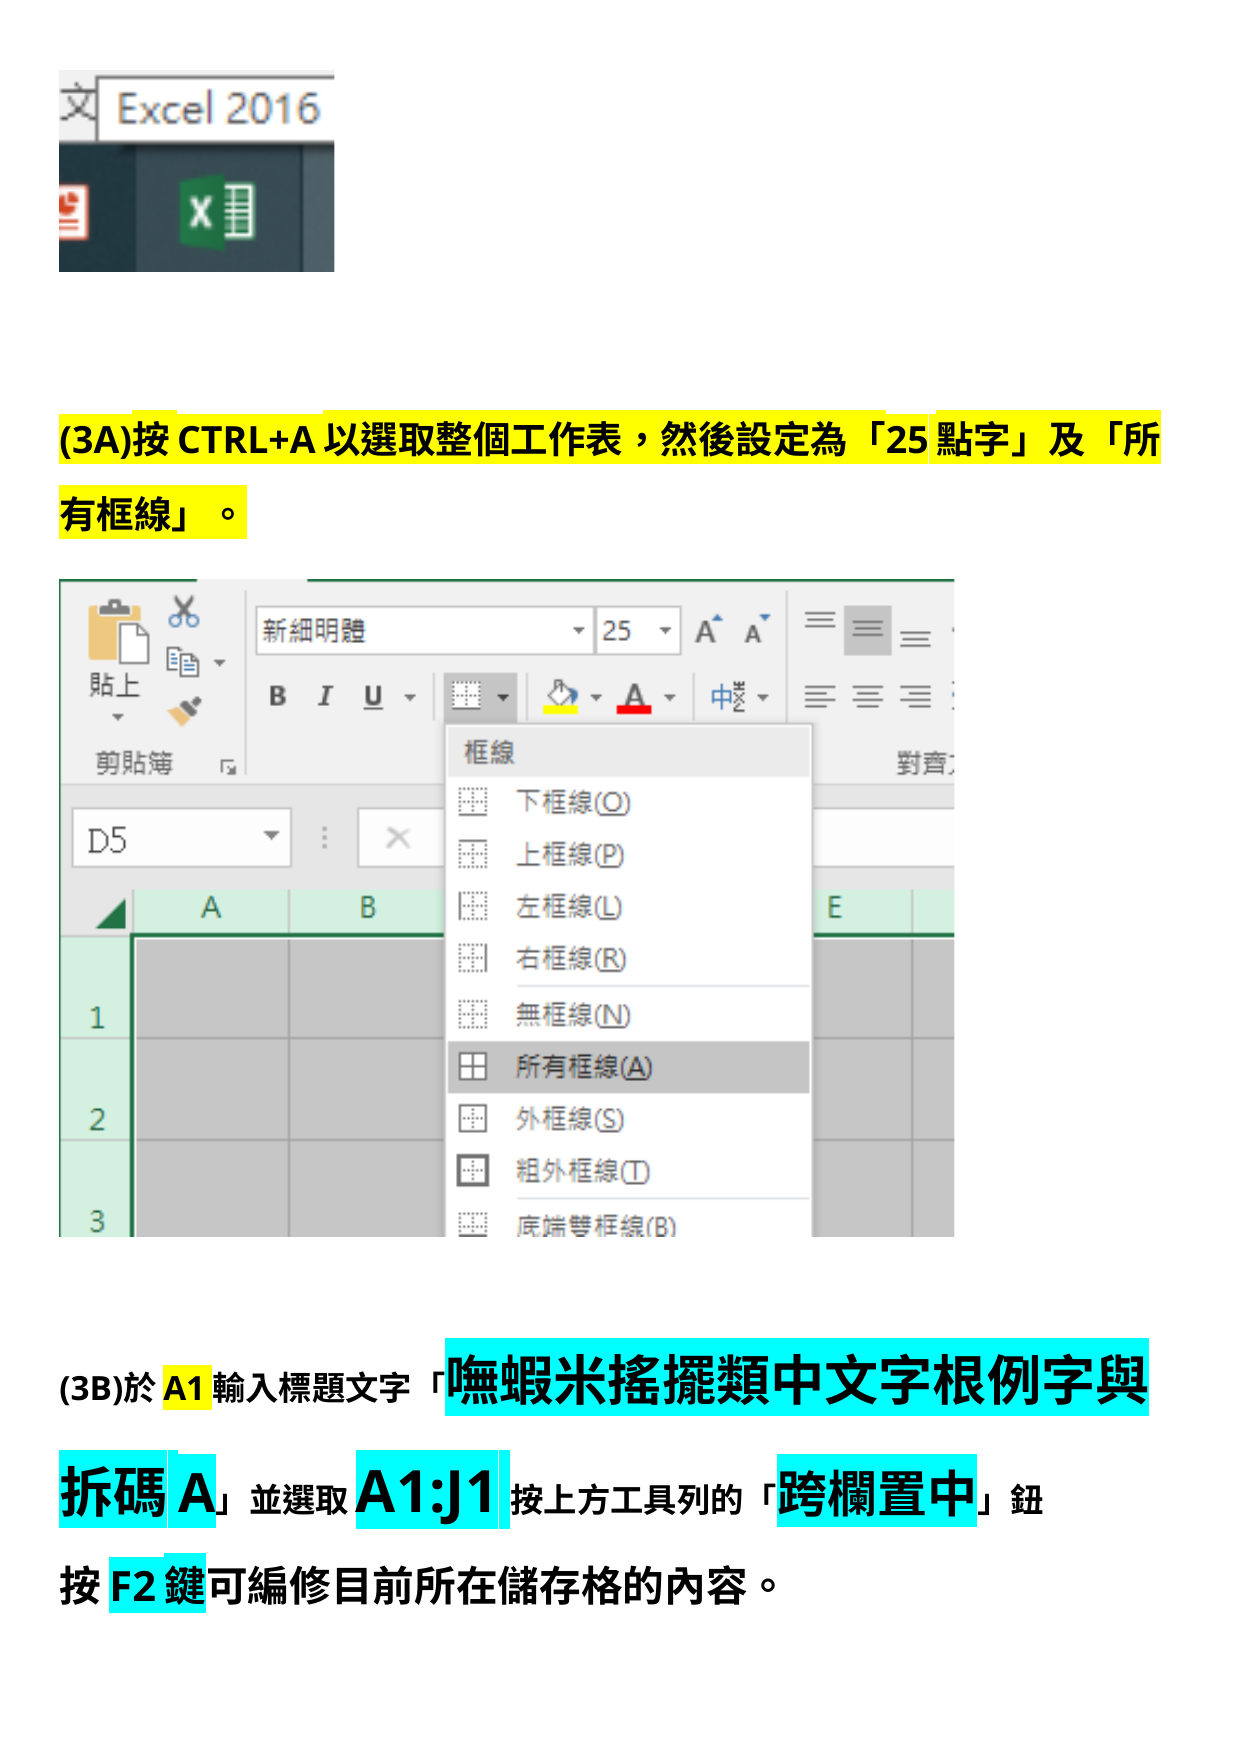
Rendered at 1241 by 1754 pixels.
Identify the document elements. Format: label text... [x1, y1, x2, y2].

subtitle (3A)按CTRL+A以選取整個工作表，然後設定為「25點字」及「所有框線」。 [59, 325, 1181, 550]
picture [59, 70, 335, 272]
picture [59, 579, 955, 1237]
subtitle (3B)於A1輸入標題文字「嘸蝦米搖擺類中文字根例字與拆碼A」並選取A1:J1按上方工具列的「跨欄置中」鈕 按F2鍵可編修目前所在儲存格的內容。 [59, 1321, 1181, 1621]
